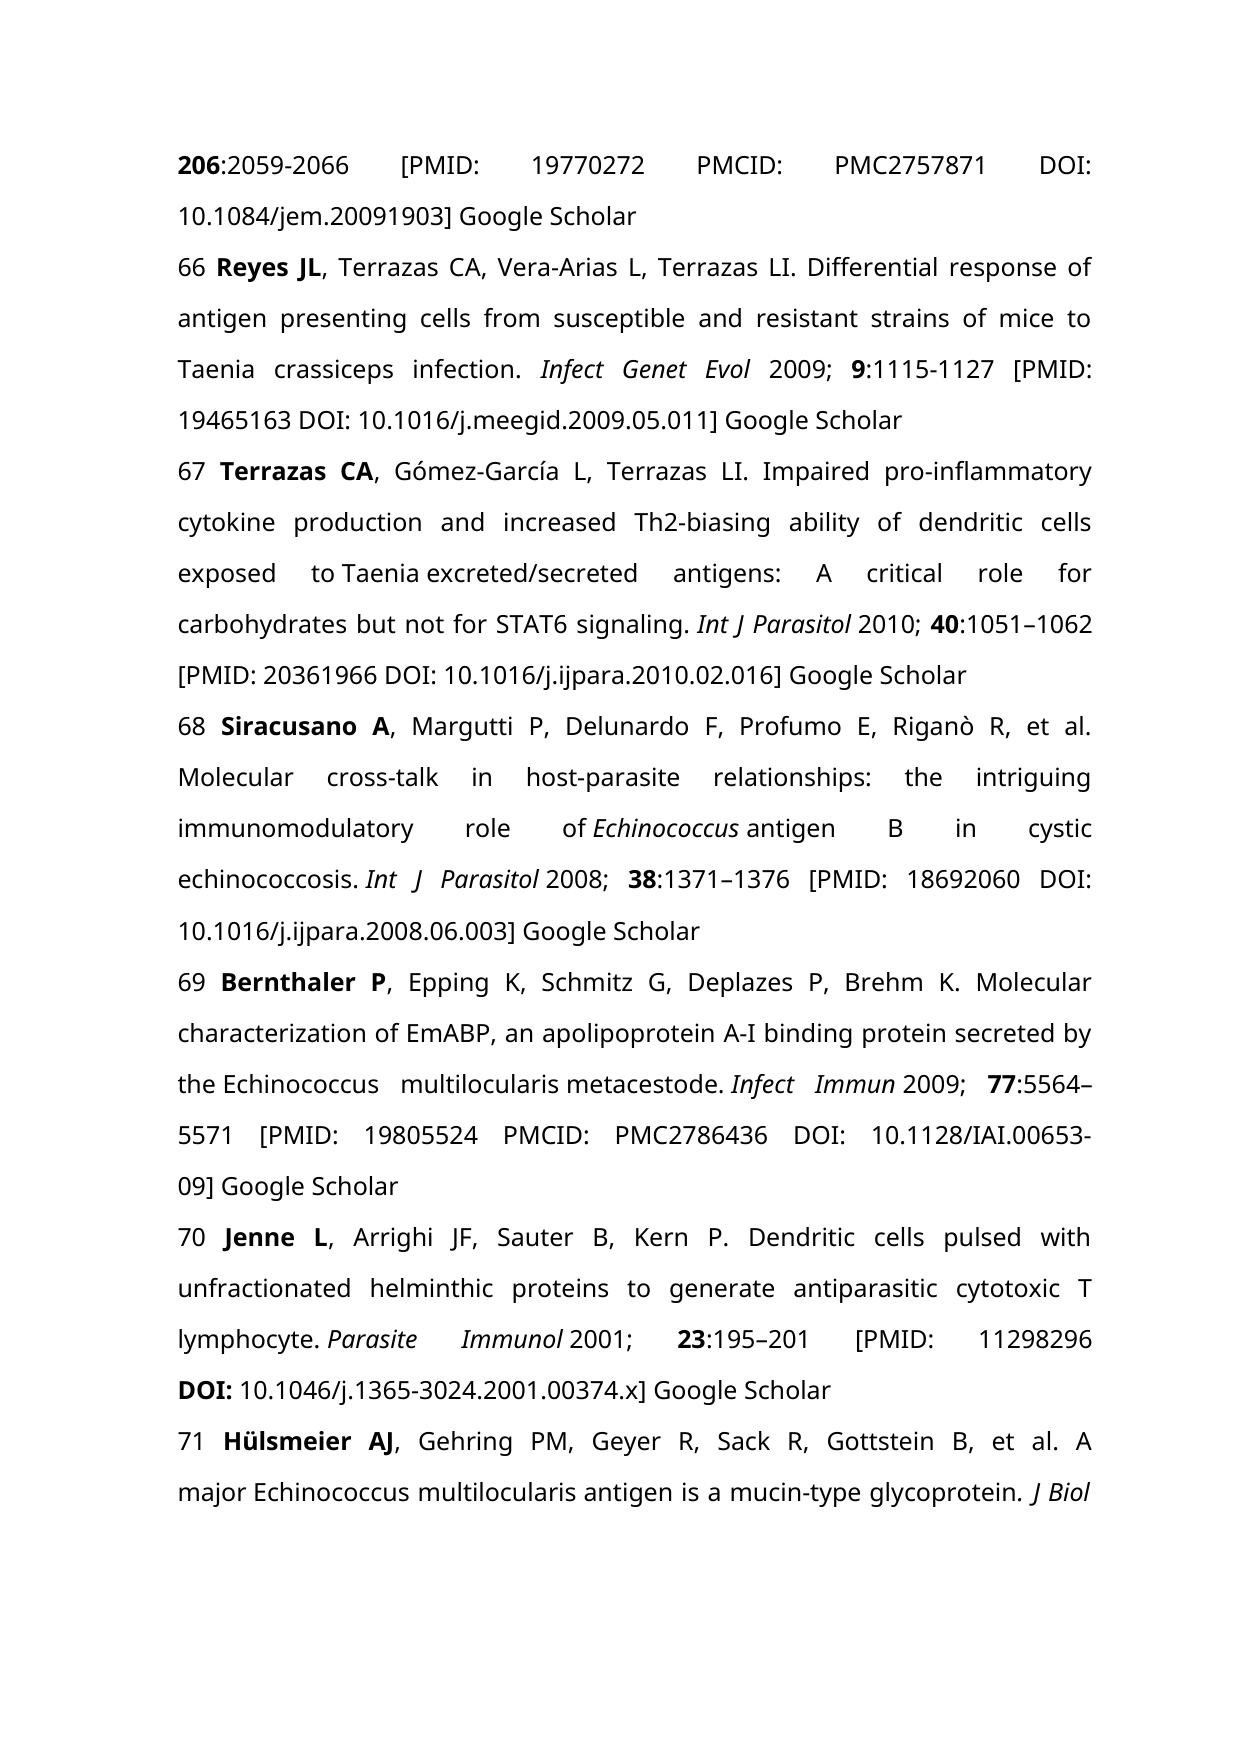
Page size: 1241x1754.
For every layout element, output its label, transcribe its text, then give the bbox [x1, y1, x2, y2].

text 70 Jenne L, Arrighi JF, Sauter B, Kern P. Dendritic cells pulsed with unfractionated helminthic proteins to generate antiparasitic cytotoxic T lymphocyte. Parasite Immunol 2001; 23:195–201 [PMID: 11298296 DOI: 10.1046/j.1365-3024.2001.00374.x] Google Scholar [177, 1219, 1093, 1407]
text 67 Terrazas CA, Gómez-García L, Terrazas LI. Impaired pro-inflammatory cytokine production and increased Th2-biasing ability of dendritic cells exposed to Taenia excreted/secreted antigens: A critical role for carbohydrates but not for STAT6 signaling. Int J Parasitol 2010; 40:1051–1062 [PMID: 20361966 DOI: 10.1016/j.ijpara.2010.02.016] Google Scholar [177, 454, 1093, 692]
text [177, 1424, 1093, 1509]
text 68 Siracusano A, Margutti P, Delunardo F, Profumo E, Riganò R, et al. Molecular cross-talk in host-parasite relationships: the intriguing immunomodulatory role of Echinococcus antigen B in cystic echinococcosis. Int J Parasitol 2008; 38:1371–1376 [PMID: 18692060 DOI: 10.1016/j.ijpara.2008.06.003] Google Scholar [177, 709, 1093, 947]
text 69 Bernthaler P, Epping K, Schmitz G, Deplazes P, Brehm K. Molecular characterization of EmABP, an apolipoprotein A-I binding protein secreted by the Echinococcus multilocularis metacestode. Infect Immun 2009; 77:5564–5571 [PMID: 19805524 PMCID: PMC2786436 DOI: 10.1128/IAI.00653-09] Google Scholar [177, 964, 1093, 1202]
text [177, 148, 1093, 233]
text 66 Reyes JL, Terrazas CA, Vera-Arias L, Terrazas LI. Differential response of antigen presenting cells from susceptible and resistant strains of mice to Taenia crassiceps infection. Infect Genet Evol 2009; 9:1115-1127 [PMID: 19465163 DOI: 10.1016/j.meegid.2009.05.011] Google Scholar [177, 250, 1093, 437]
